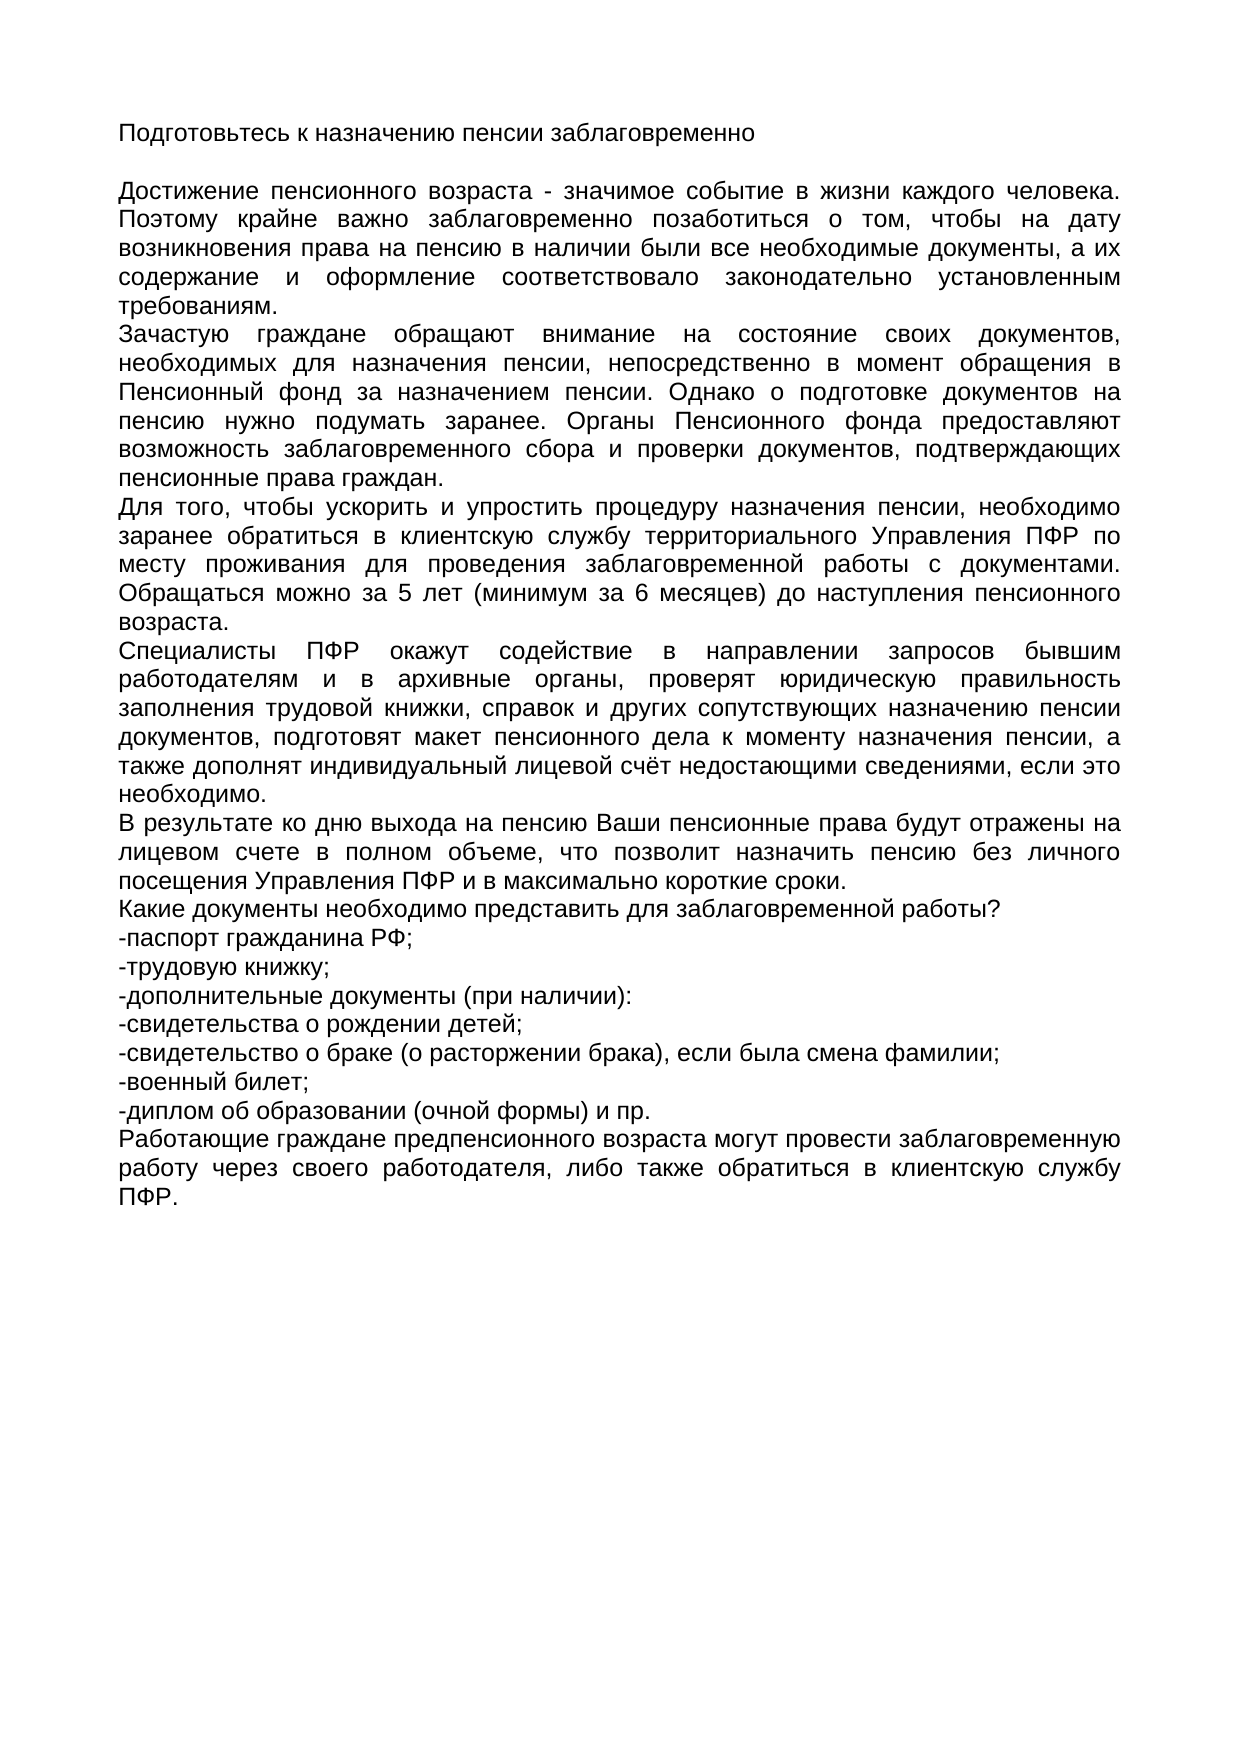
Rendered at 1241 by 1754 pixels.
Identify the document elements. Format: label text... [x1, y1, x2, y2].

text Подготовьтесь к назначению пенсии заблаговременно [118, 118, 1122, 147]
text -дополнительные документы (при наличии): [118, 981, 1122, 1009]
text -свидетельство о браке (о расторжении брака), если была смена фамилии; [118, 1038, 1122, 1067]
text -трудовую книжку; [118, 952, 1122, 981]
text В результате ко дню выхода на пенсию Ваши пенсионные права будут отражены на лицевом счете в полном объеме, что позволит назначить пенсию без личного посещения Управления ПФР и в максимально короткие сроки. [118, 808, 1122, 894]
text Достижение пенсионного возраста - значимое событие в жизни каждого человека. Поэтому крайне важно заблаговременно позаботиться о том, чтобы на дату возникновения права на пенсию в наличии были все необходимые документы, а их содержание и оформление соответствовало законодательно установленным требованиям. [118, 176, 1122, 319]
text Зачастую граждане обращают внимание на состояние своих документов, необходимых для назначения пенсии, непосредственно в момент обращения в Пенсионный фонд за назначением пенсии. Однако о подготовке документов на пенсию нужно подумать заранее. Органы Пенсионного фонда предоставляют возможность заблаговременного сбора и проверки документов, подтверждающих пенсионные права граждан. [118, 319, 1122, 492]
text Для того, чтобы ускорить и упростить процедуру назначения пенсии, необходимо заранее обратиться в клиентскую службу территориального Управления ПФР по месту проживания для проведения заблаговременной работы с документами. Обращаться можно за 5 лет (минимум за 6 месяцев) до наступления пенсионного возраста. [118, 492, 1122, 636]
text -свидетельства о рождении детей; [118, 1009, 1122, 1038]
text -паспорт гражданина РФ; [118, 923, 1122, 952]
text -диплом об образовании (очной формы) и пр. [118, 1096, 1122, 1124]
text Работающие граждане предпенсионного возраста могут провести заблаговременную работу через своего работодателя, либо также обратиться в клиентскую службу ПФР. [118, 1124, 1122, 1211]
text -военный билет; [118, 1067, 1122, 1096]
text Специалисты ПФР окажут содействие в направлении запросов бывшим работодателям и в архивные органы, проверят юридическую правильность заполнения трудовой книжки, справок и других сопутствующих назначению пенсии документов, подготовят макет пенсионного дела к моменту назначения пенсии, а также дополнят индивидуальный лицевой счёт недостающими сведениями, если это необходимо. [118, 636, 1122, 808]
text Какие документы необходимо представить для заблаговременной работы? [118, 894, 1122, 923]
